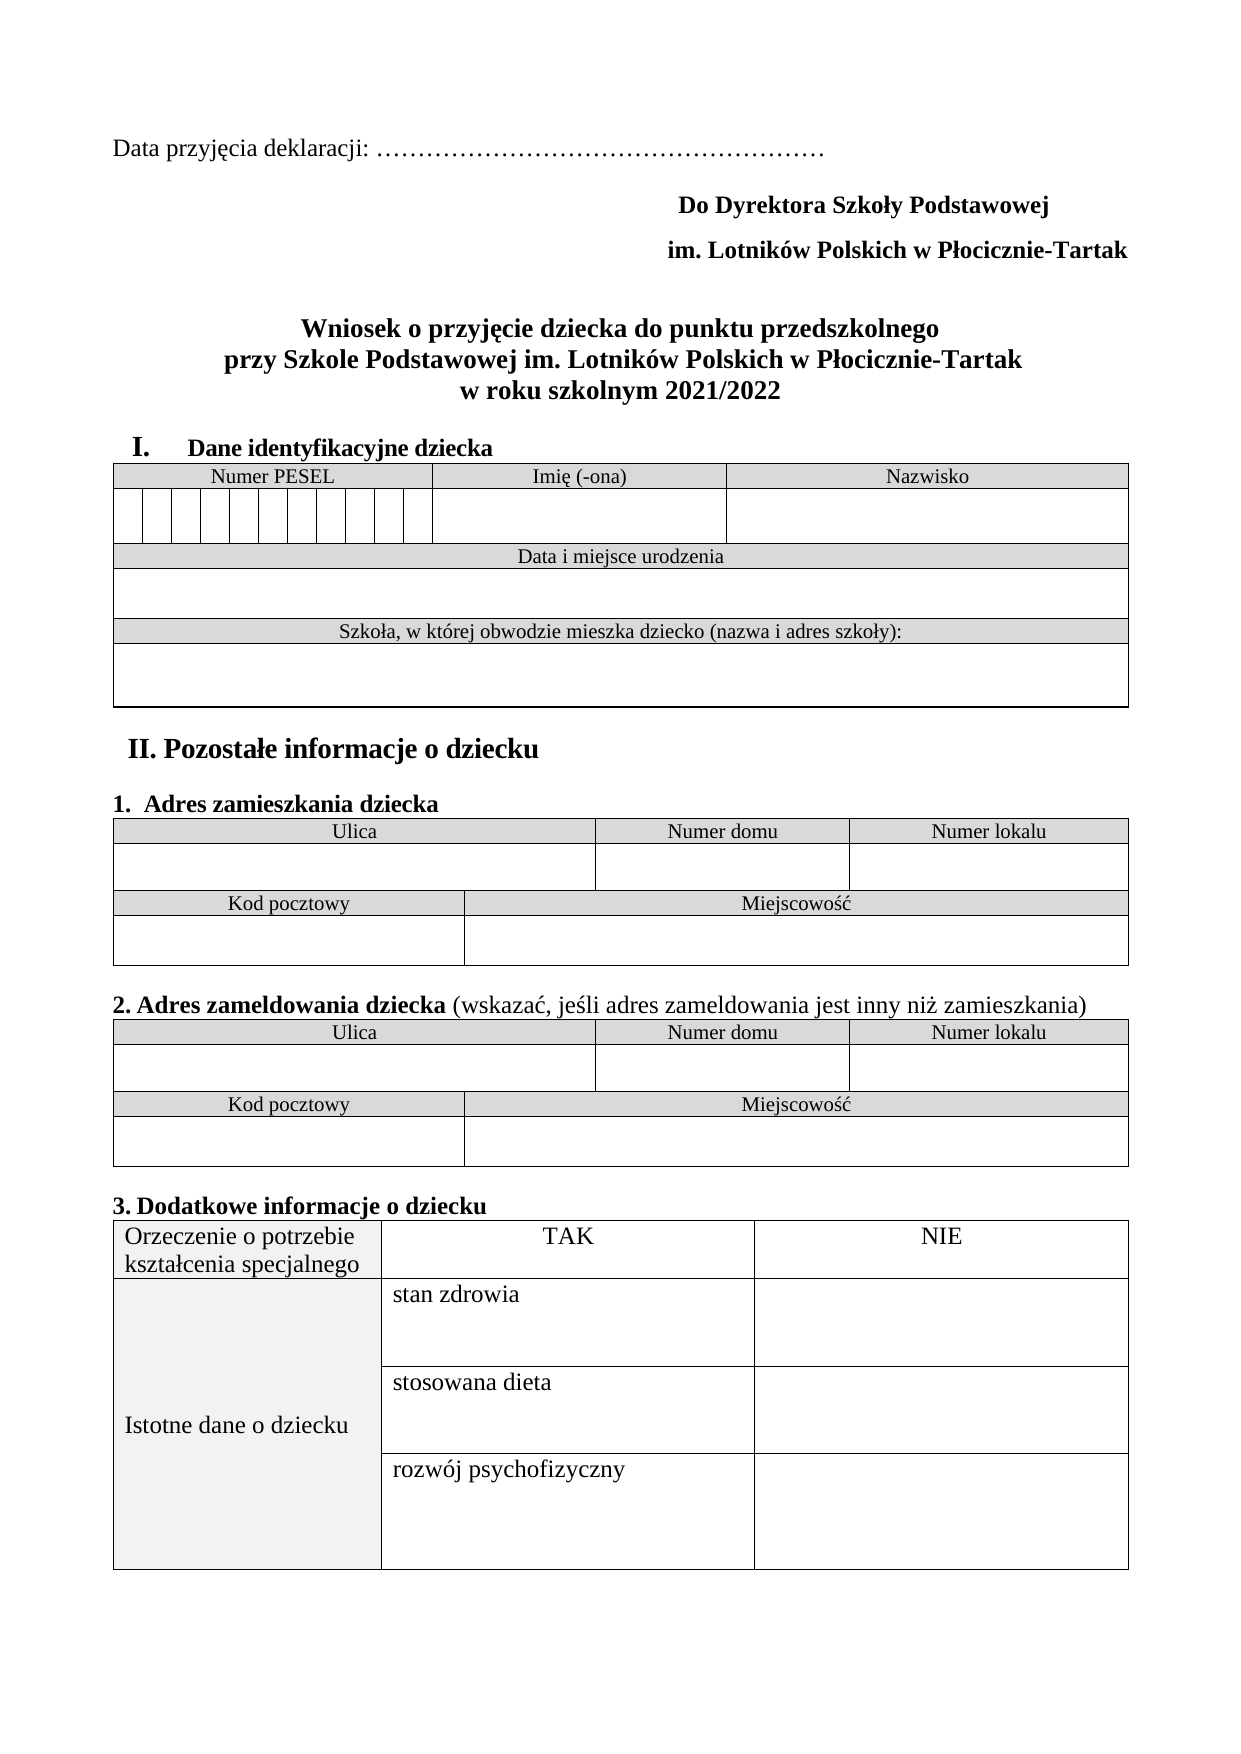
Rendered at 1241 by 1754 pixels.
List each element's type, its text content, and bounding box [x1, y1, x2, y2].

table_cell [114, 569, 1128, 618]
table_cell [755, 1454, 1128, 1569]
table_cell [433, 489, 726, 542]
table_cell [755, 1279, 1128, 1366]
text im. Lotników Polskich w Płocicznie-Tartak [585, 235, 1128, 264]
table_cell Istotne dane o dziecku [114, 1279, 381, 1569]
table_header Nazwisko [727, 464, 1128, 488]
table_cell [727, 489, 1128, 542]
text przy Szkole Podstawowej im. Lotników Polskich w Płocicznie-Tartak [112, 343, 1128, 374]
table_cell stosowana dieta [382, 1367, 754, 1453]
table_cell [346, 489, 374, 542]
table_header Numer lokalu [850, 819, 1128, 843]
text 3. Dodatkowe informacje o dziecku [112, 1191, 1128, 1220]
table_cell [114, 489, 142, 542]
text Do Dyrektora Szkoły Podstawowej [600, 190, 1128, 218]
table_header NIE [755, 1221, 1128, 1278]
text w roku szkolnym 2021/2022 [112, 374, 1128, 405]
table_header Numer lokalu [850, 1020, 1128, 1044]
table_cell [114, 1117, 464, 1166]
table_cell Kod pocztowy [114, 891, 464, 915]
table_cell [404, 489, 432, 542]
table_cell [172, 489, 200, 542]
text 1. Adres zamieszkania dziecka [112, 789, 1128, 818]
table_cell stan zdrowia [382, 1279, 754, 1366]
table_cell [114, 644, 1128, 706]
table_cell Data i miejsce urodzenia [114, 544, 1128, 568]
table_cell [465, 916, 1128, 965]
table_cell [465, 1117, 1128, 1166]
text Data przyjęcia deklaracji: ……………………………………………… [112, 133, 1128, 162]
table_cell [596, 1045, 849, 1091]
list Dane identyfikacyjne dziecka [150, 429, 1128, 463]
table_cell [114, 844, 595, 890]
table_cell [375, 489, 403, 542]
table_cell [850, 1045, 1128, 1091]
table_cell [755, 1367, 1128, 1453]
table_cell [317, 489, 345, 542]
table_cell [230, 489, 258, 542]
table_cell [201, 489, 229, 542]
table_cell [288, 489, 316, 542]
text 2. Adres zameldowania dziecka (wskazać, jeśli adres zameldowania jest inny niż zamieszkania) [112, 990, 1172, 1019]
table_cell Miejscowość [465, 1092, 1128, 1116]
table_header TAK [382, 1221, 754, 1278]
table_cell [114, 1045, 595, 1091]
table_header Imię (-ona) [433, 464, 726, 488]
table_header Numer domu [596, 1020, 849, 1044]
table_header Ulica [114, 819, 595, 843]
text II. Pozostałe informacje o dziecku [127, 732, 1128, 765]
table_cell Szkoła, w której obwodzie mieszka dziecko (nazwa i adres szkoły): [114, 619, 1128, 643]
table_cell [850, 844, 1128, 890]
table_cell rozwój psychofizyczny [382, 1454, 754, 1569]
table_cell [259, 489, 287, 542]
table_cell Miejscowość [465, 891, 1128, 915]
table_cell Kod pocztowy [114, 1092, 464, 1116]
table_cell [596, 844, 849, 890]
table_cell [143, 489, 171, 542]
text Wniosek o przyjęcie dziecka do punktu przedszkolnego [112, 312, 1128, 343]
table_header Numer PESEL [114, 464, 432, 488]
table_cell [114, 916, 464, 965]
table_header Numer domu [596, 819, 849, 843]
table_header Orzeczenie o potrzebie kształcenia specjalnego [114, 1221, 381, 1278]
table_header Ulica [114, 1020, 595, 1044]
